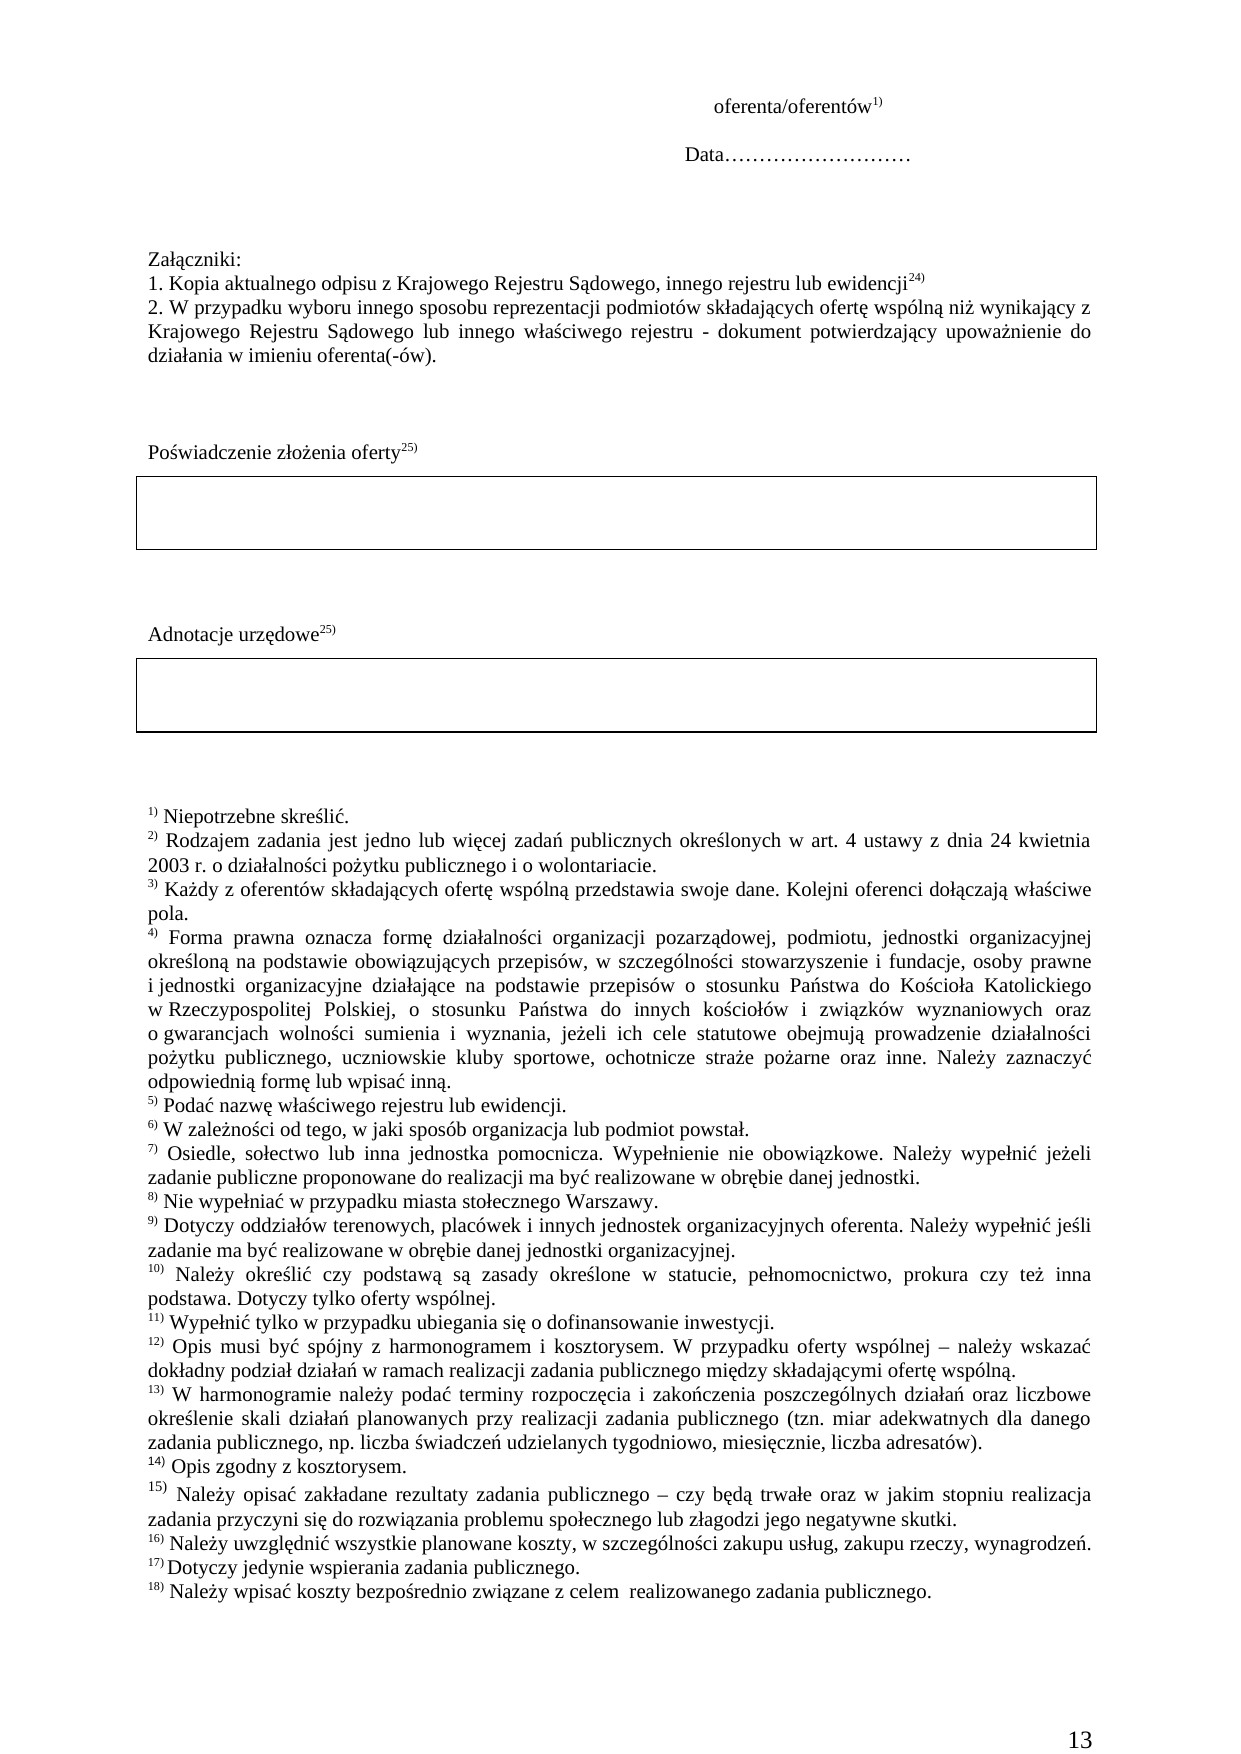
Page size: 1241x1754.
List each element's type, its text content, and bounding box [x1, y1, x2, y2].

text 15) Należy opisać zakładane rezultaty zadania publicznego – czy będą trwałe oraz w jakim stopniu realizacja zadania przyczyni się do rozwiązania problemu społecznego lub złagodzi jego negatywne skutki. [148, 1478, 1092, 1531]
text 18) Należy wpisać koszty bezpośrednio związane z celem realizowanego zadania publicznego. [148, 1579, 1092, 1603]
text 2. W przypadku wyboru innego sposobu reprezentacji podmiotów składających ofertę wspólną niż wynikający z Krajowego Rejestru Sądowego lub innego właściwego rejestru - dokument potwierdzający upoważnienie do działania w imieniu oferenta(-ów). [148, 294, 1092, 367]
text 7) Osiedle, sołectwo lub inna jednostka pomocnicza. Wypełnienie nie obowiązkowe. Należy wypełnić jeżeli zadanie publiczne proponowane do realizacji ma być realizowane w obrębie danej jednostki. [148, 1141, 1092, 1189]
text 14) Opis zgodny z kosztorysem. [148, 1454, 1092, 1478]
text 2) Rodzajem zadania jest jedno lub więcej zadań publicznych określonych w art. 4 ustawy z dnia 24 kwietnia 2003 r. o działalności pożytku publicznego i o wolontariacie. [148, 828, 1092, 877]
text 13) W harmonogramie należy podać terminy rozpoczęcia i zakończenia poszczególnych działań oraz liczbowe określenie skali działań planowanych przy realizacji zadania publicznego (tzn. miar adekwatnych dla danego zadania publicznego, np. liczba świadczeń udzielanych tygodniowo, miesięcznie, liczba adresatów). [148, 1382, 1092, 1454]
text 1) Niepotrzebne skreślić. [148, 804, 1092, 828]
text 9) Dotyczy oddziałów terenowych, placówek i innych jednostek organizacyjnych oferenta. Należy wypełnić jeśli zadanie ma być realizowane w obrębie danej jednostki organizacyjnej. [148, 1213, 1092, 1262]
text 16) Należy uwzględnić wszystkie planowane koszty, w szczególności zakupu usług, zakupu rzeczy, wynagrodzeń. [148, 1531, 1092, 1555]
text 11) Wypełnić tylko w przypadku ubiegania się o dofinansowanie inwestycji. [148, 1310, 1092, 1334]
text 6) W zależności od tego, w jaki sposób organizacja lub podmiot powstał. [148, 1117, 1092, 1141]
text 1. Kopia aktualnego odpisu z Krajowego Rejestru Sądowego, innego rejestru lub ewidencji24) [148, 271, 1092, 294]
text 4) Forma prawna oznacza formę działalności organizacji pozarządowej, podmiotu, jednostki organizacyjnej określoną na podstawie obowiązujących przepisów, w szczególności stowarzyszenie i fundacje, osoby prawne i jednostki organizacyjne działające na podstawie przepisów o stosunku Państwa do Kościoła Katolickiego w Rzeczypospolitej Polskiej, o stosunku Państwa do innych kościołów i związków wyznaniowych oraz o gwarancjach wolności sumienia i wyznania, jeżeli ich cele statutowe obejmują prowadzenie działalności pożytku publicznego, uczniowskie kluby sportowe, ochotnicze straże pożarne oraz inne. Należy zaznaczyć odpowiednią formę lub wpisać inną. [148, 925, 1092, 1093]
text 3) Każdy z oferentów składających ofertę wspólną przedstawia swoje dane. Kolejni oferenci dołączają właściwe pola. [148, 877, 1092, 925]
text 5) Podać nazwę właściwego rejestru lub ewidencji. [148, 1093, 1092, 1117]
text Poświadczenie złożenia oferty25) [148, 440, 1092, 464]
text 8) Nie wypełniać w przypadku miasta stołecznego Warszawy. [148, 1189, 1092, 1213]
text Adnotacje urzędowe25) [148, 622, 1092, 646]
text 12) Opis musi być spójny z harmonogramem i kosztorysem. W przypadku oferty wspólnej – należy wskazać dokładny podział działań w ramach realizacji zadania publicznego między składającymi ofertę wspólną. [148, 1334, 1092, 1382]
text Załączniki: [148, 246, 1092, 271]
text 10) Należy określić czy podstawą są zasady określone w statucie, pełnomocnictwo, prokura czy też inna podstawa. Dotyczy tylko oferty wspólnej. [148, 1262, 1092, 1310]
table_header [137, 659, 1096, 731]
text 17) Dotyczy jedynie wspierania zadania publicznego. [148, 1555, 1092, 1579]
table_header [137, 477, 1096, 549]
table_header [493, 94, 1092, 173]
